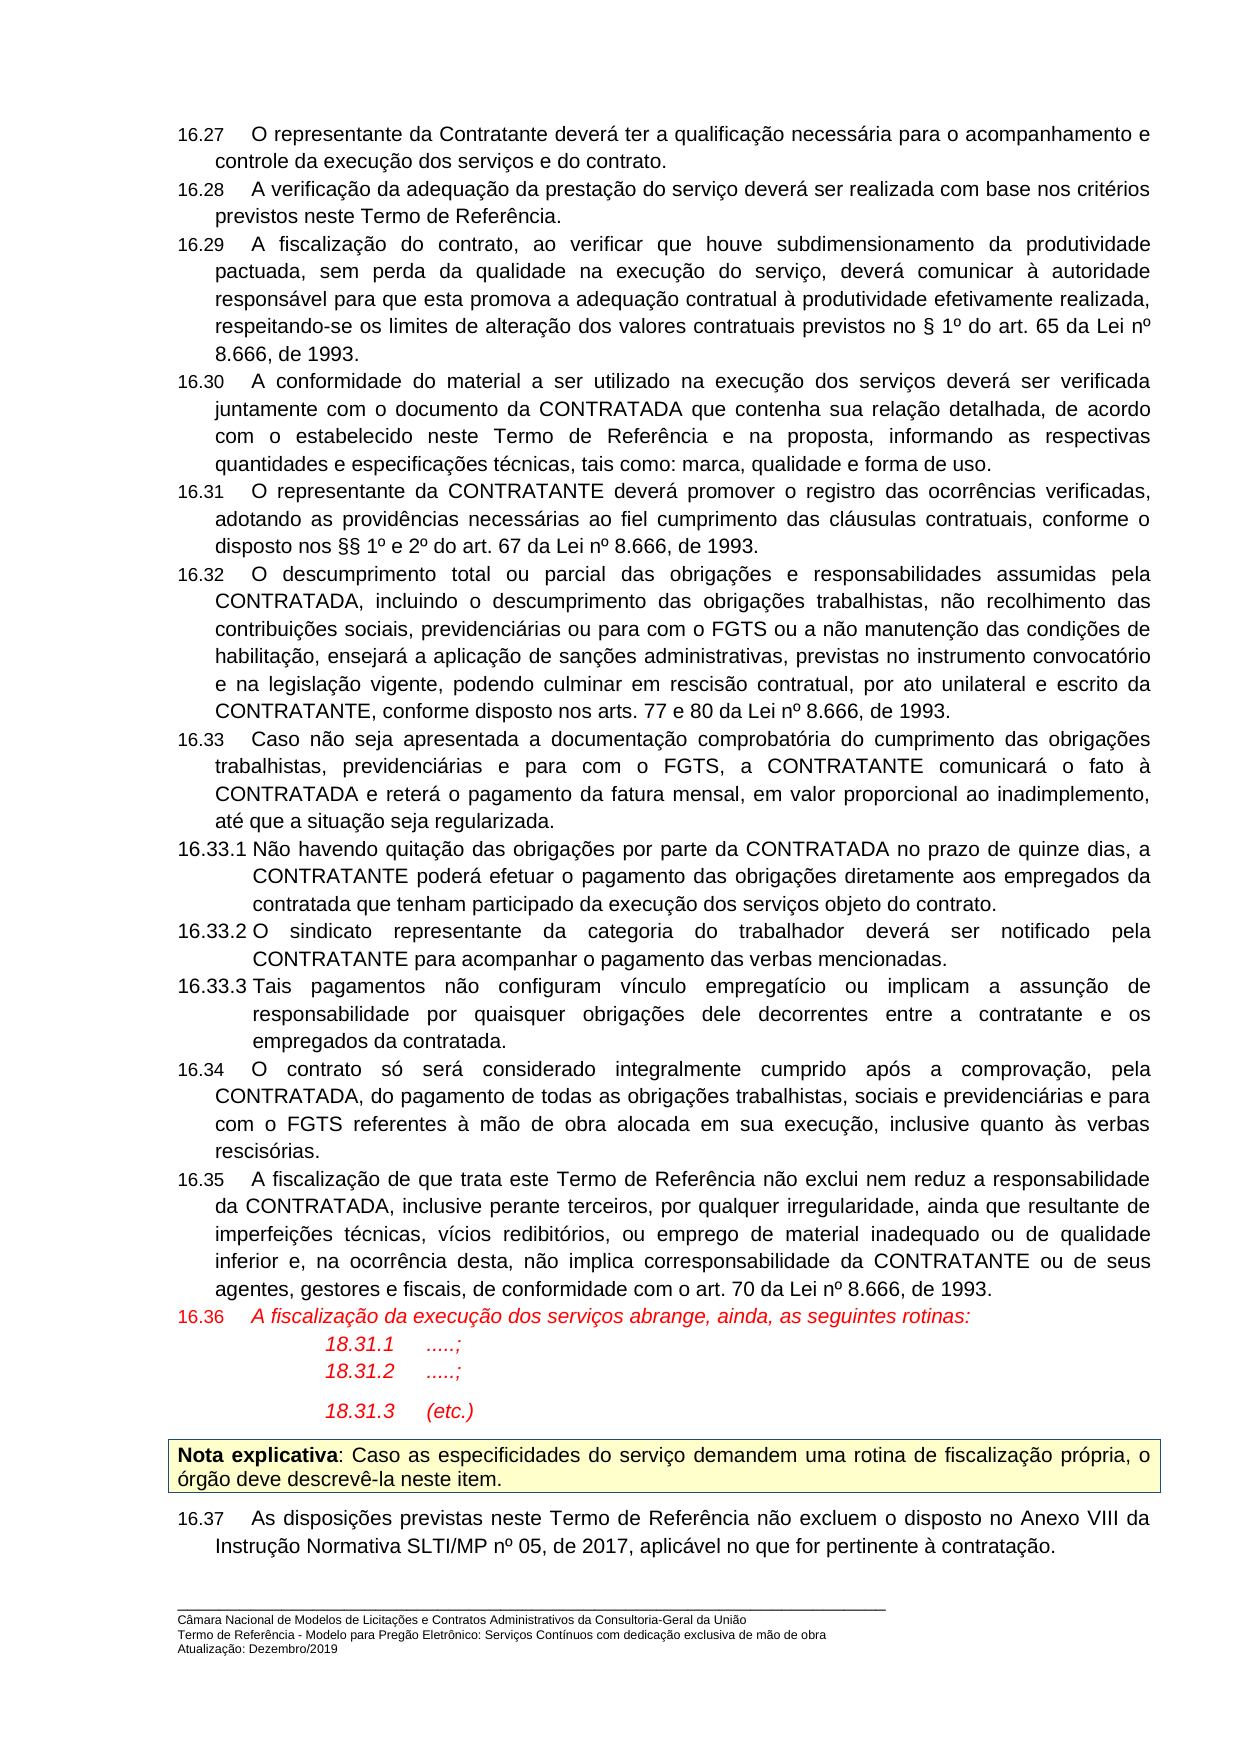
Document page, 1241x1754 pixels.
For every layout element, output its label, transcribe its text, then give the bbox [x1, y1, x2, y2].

list O representante da CONTRATANTE deverá promover o registro das ocorrências verificadas, adotando as providências necessárias ao fiel cumprimento das cláusulas contratuais, conforme o disposto nos §§ 1º e 2º do art. 67 da Lei nº 8.666, de 1993. [177, 479, 1152, 558]
list O sindicato representante da categoria do trabalhador deverá ser notificado pela CONTRATANTE para acompanhar o pagamento das verbas mencionadas. [177, 919, 1152, 971]
text Nota explicativa: Caso as especificidades do serviço demandem uma rotina de fiscalização própria, o órgão deve descrevê-la neste item. [169, 1440, 1160, 1492]
list Caso não seja apresentada a documentação comprobatória do cumprimento das obrigações trabalhistas, previdenciárias e para com o FGTS, a CONTRATANTE comunicará o fato à CONTRATADA e reterá o pagamento da fatura mensal, em valor proporcional ao inadimplemento, até que a situação seja regularizada. [177, 727, 1152, 833]
list O representante da Contratante deverá ter a qualificação necessária para o acompanhamento e controle da execução dos serviços e do contrato. [177, 122, 1152, 173]
list (etc.) [325, 1399, 1152, 1423]
list A verificação da adequação da prestação do serviço deverá ser realizada com base nos critérios previstos neste Termo de Referência. [177, 177, 1152, 228]
list Não havendo quitação das obrigações por parte da CONTRATADA no prazo de quinze dias, a CONTRATANTE poderá efetuar o pagamento das obrigações diretamente aos empregados da contratada que tenham participado da execução dos serviços objeto do contrato. [177, 837, 1152, 916]
list A fiscalização da execução dos serviços abrange, ainda, as seguintes rotinas: [177, 1304, 1152, 1328]
list O descumprimento total ou parcial das obrigações e responsabilidades assumidas pela CONTRATADA, incluindo o descumprimento das obrigações trabalhistas, não recolhimento das contribuições sociais, previdenciárias ou para com o FGTS ou a não manutenção das condições de habilitação, ensejará a aplicação de sanções administrativas, previstas no instrumento convocatório e na legislação vigente, podendo culminar em rescisão contratual, por ato unilateral e escrito da CONTRATANTE, conforme disposto nos arts. 77 e 80 da Lei nº 8.666, de 1993. [177, 562, 1152, 723]
list A fiscalização do contrato, ao verificar que houve subdimensionamento da produtividade pactuada, sem perda da qualidade na execução do serviço, deverá comunicar à autoridade responsável para que esta promova a adequação contratual à produtividade efetivamente realizada, respeitando-se os limites de alteração dos valores contratuais previstos no § 1º do art. 65 da Lei nº 8.666, de 1993. [177, 232, 1152, 366]
list .....; [325, 1359, 1152, 1383]
list As disposições previstas neste Termo de Referência não excluem o disposto no Anexo VIII da Instrução Normativa SLTI/MP nº 05, de 2017, aplicável no que for pertinente à contratação. [177, 1506, 1152, 1557]
list O contrato só será considerado integralmente cumprido após a comprovação, pela CONTRATADA, do pagamento de todas as obrigações trabalhistas, sociais e previdenciárias e para com o FGTS referentes à mão de obra alocada em sua execução, inclusive quanto às verbas rescisórias. [177, 1057, 1152, 1163]
list .....; [325, 1332, 1152, 1356]
list A conformidade do material a ser utilizado na execução dos serviços deverá ser verificada juntamente com o documento da CONTRATADA que contenha sua relação detalhada, de acordo com o estabelecido neste Termo de Referência e na proposta, informando as respectivas quantidades e especificações técnicas, tais como: marca, qualidade e forma de uso. [177, 369, 1152, 476]
list A fiscalização de que trata este Termo de Referência não exclui nem reduz a responsabilidade da CONTRATADA, inclusive perante terceiros, por qualquer irregularidade, ainda que resultante de imperfeições técnicas, vícios redibitórios, ou emprego de material inadequado ou de qualidade inferior e, na ocorrência desta, não implica corresponsabilidade da CONTRATANTE ou de seus agentes, gestores e fiscais, de conformidade com o art. 70 da Lei nº 8.666, de 1993. [177, 1167, 1152, 1301]
list Tais pagamentos não configuram vínculo empregatício ou implicam a assunção de responsabilidade por quaisquer obrigações dele decorrentes entre a contratante e os empregados da contratada. [177, 974, 1152, 1053]
